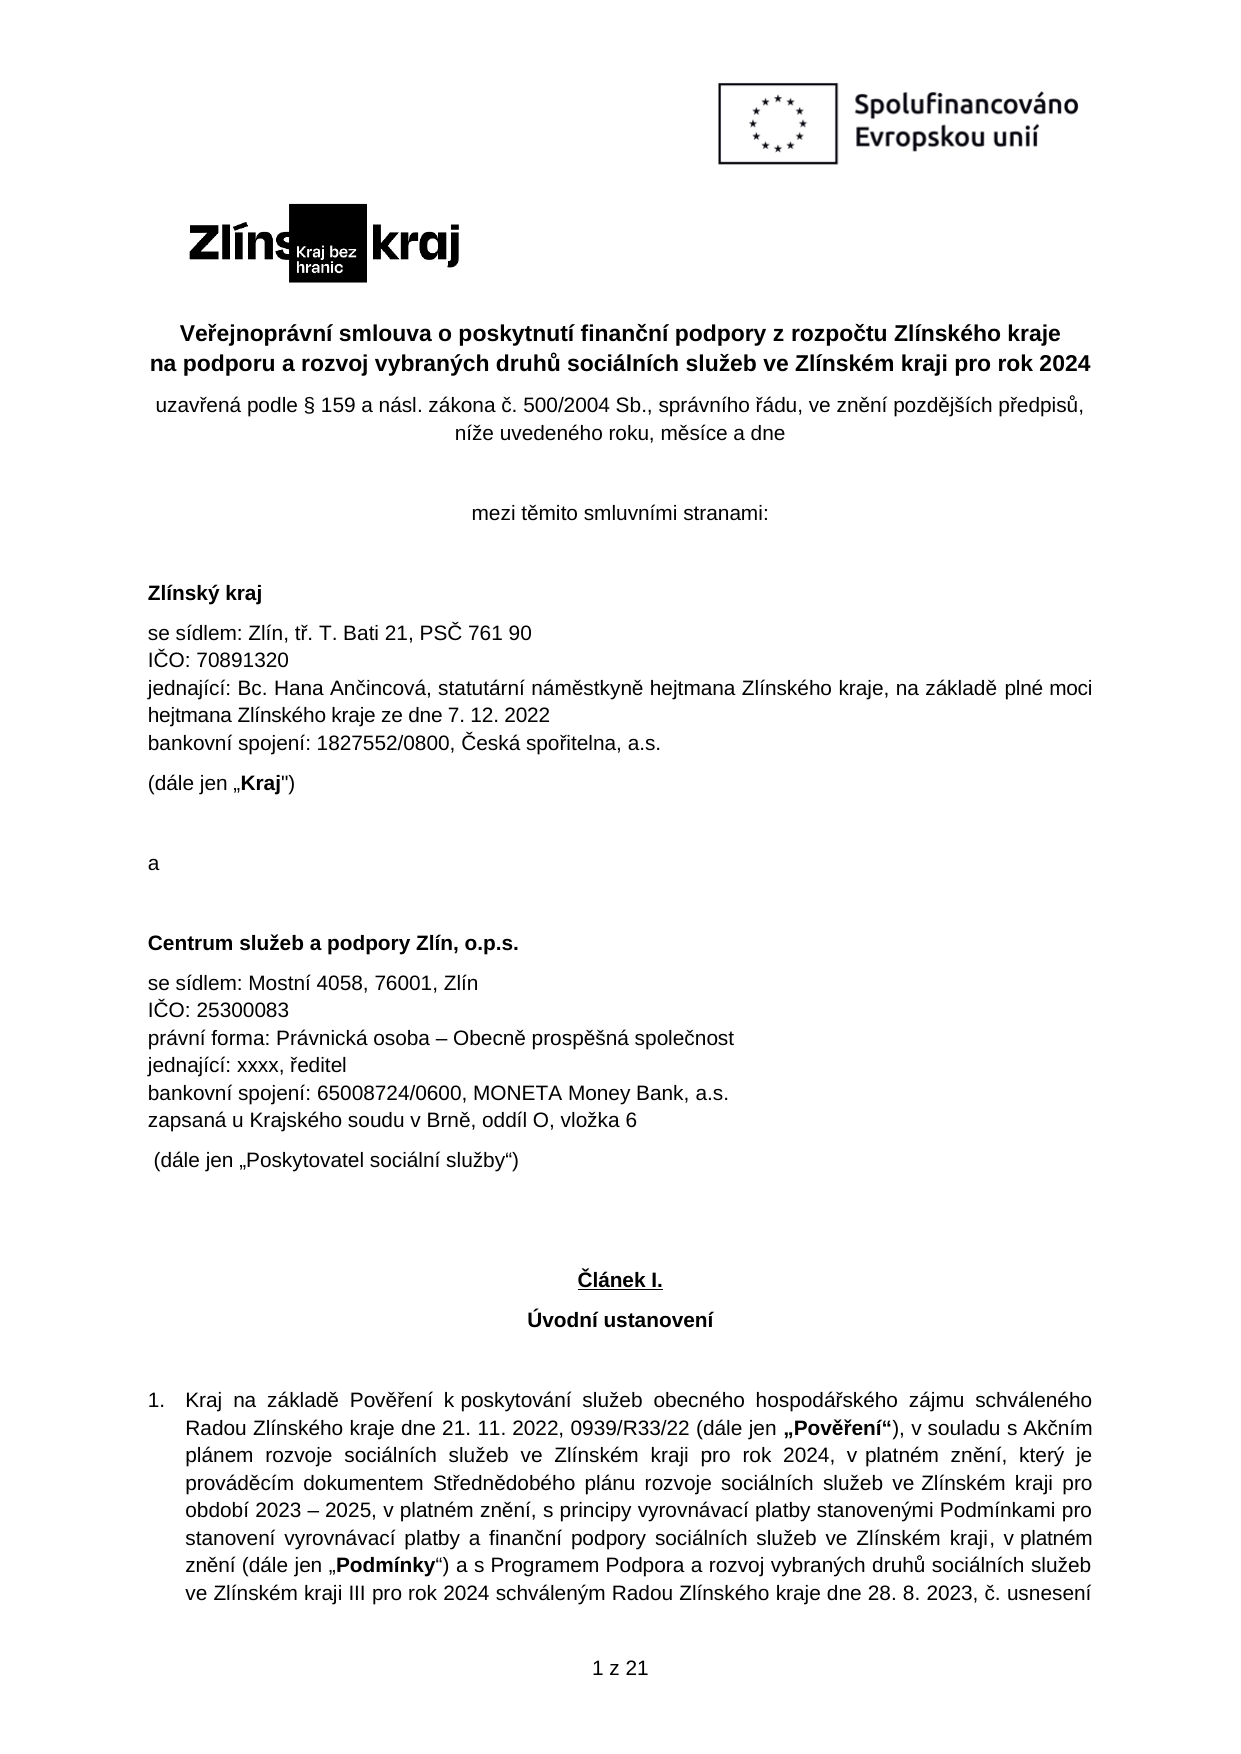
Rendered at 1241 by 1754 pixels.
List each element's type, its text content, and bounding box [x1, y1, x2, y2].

text uzavřená podle § 159 a násl. zákona č. 500/2004 Sb., správního řádu, ve znění pozdějších předpisů, níže uvedeného roku, měsíce a dne [148, 393, 1092, 444]
text Veřejnoprávní smlouva o poskytnutí finanční podpory z rozpočtu Zlínského kraje na podporu a rozvoj vybraných druhů sociálních služeb ve Zlínském kraji pro rok 2024 [148, 320, 1092, 377]
text se sídlem: Zlín, tř. T. Bati 21, PSČ 761 90 [148, 621, 1092, 644]
text mezi těmito smluvními stranami: [148, 501, 1092, 524]
text se sídlem: Mostní 4058, 76001, Zlín [148, 971, 1092, 994]
text (dále jen „Kraj") [148, 771, 1092, 794]
text (dále jen „Poskytovatel sociální služby“) [148, 1148, 1092, 1172]
text Článek I. [148, 1268, 1092, 1292]
text Centrum služeb a podpory Zlín, o.p.s. [148, 931, 1092, 954]
text jednající: xxxx, ředitel [148, 1053, 1092, 1077]
text bankovní spojení: 65008724/0600, MONETA Money Bank, a.s. [148, 1081, 1092, 1104]
text Úvodní ustanovení [148, 1308, 1092, 1332]
text jednající: Bc. Hana Ančincová, statutární náměstkyně hejtmana Zlínského kraje, na základě plné moci hejtmana Zlínského kraje ze dne 7. 12. 2022 [148, 676, 1092, 727]
text IČO: 25300083 [148, 998, 1092, 1022]
picture [147, 171, 500, 315]
text zapsaná u Krajského soudu v Brně, oddíl O, vložka 6 [148, 1108, 1092, 1132]
text IČO: 70891320 [148, 648, 1092, 672]
picture [712, 73, 1093, 172]
text Zlínský kraj [148, 581, 1092, 604]
text právní forma: Právnická osoba – Obecně prospěšná společnost [148, 1026, 1092, 1049]
text a [148, 851, 1092, 874]
text bankovní spojení: 1827552/0800, Česká spořitelna, a.s. [148, 731, 1092, 754]
